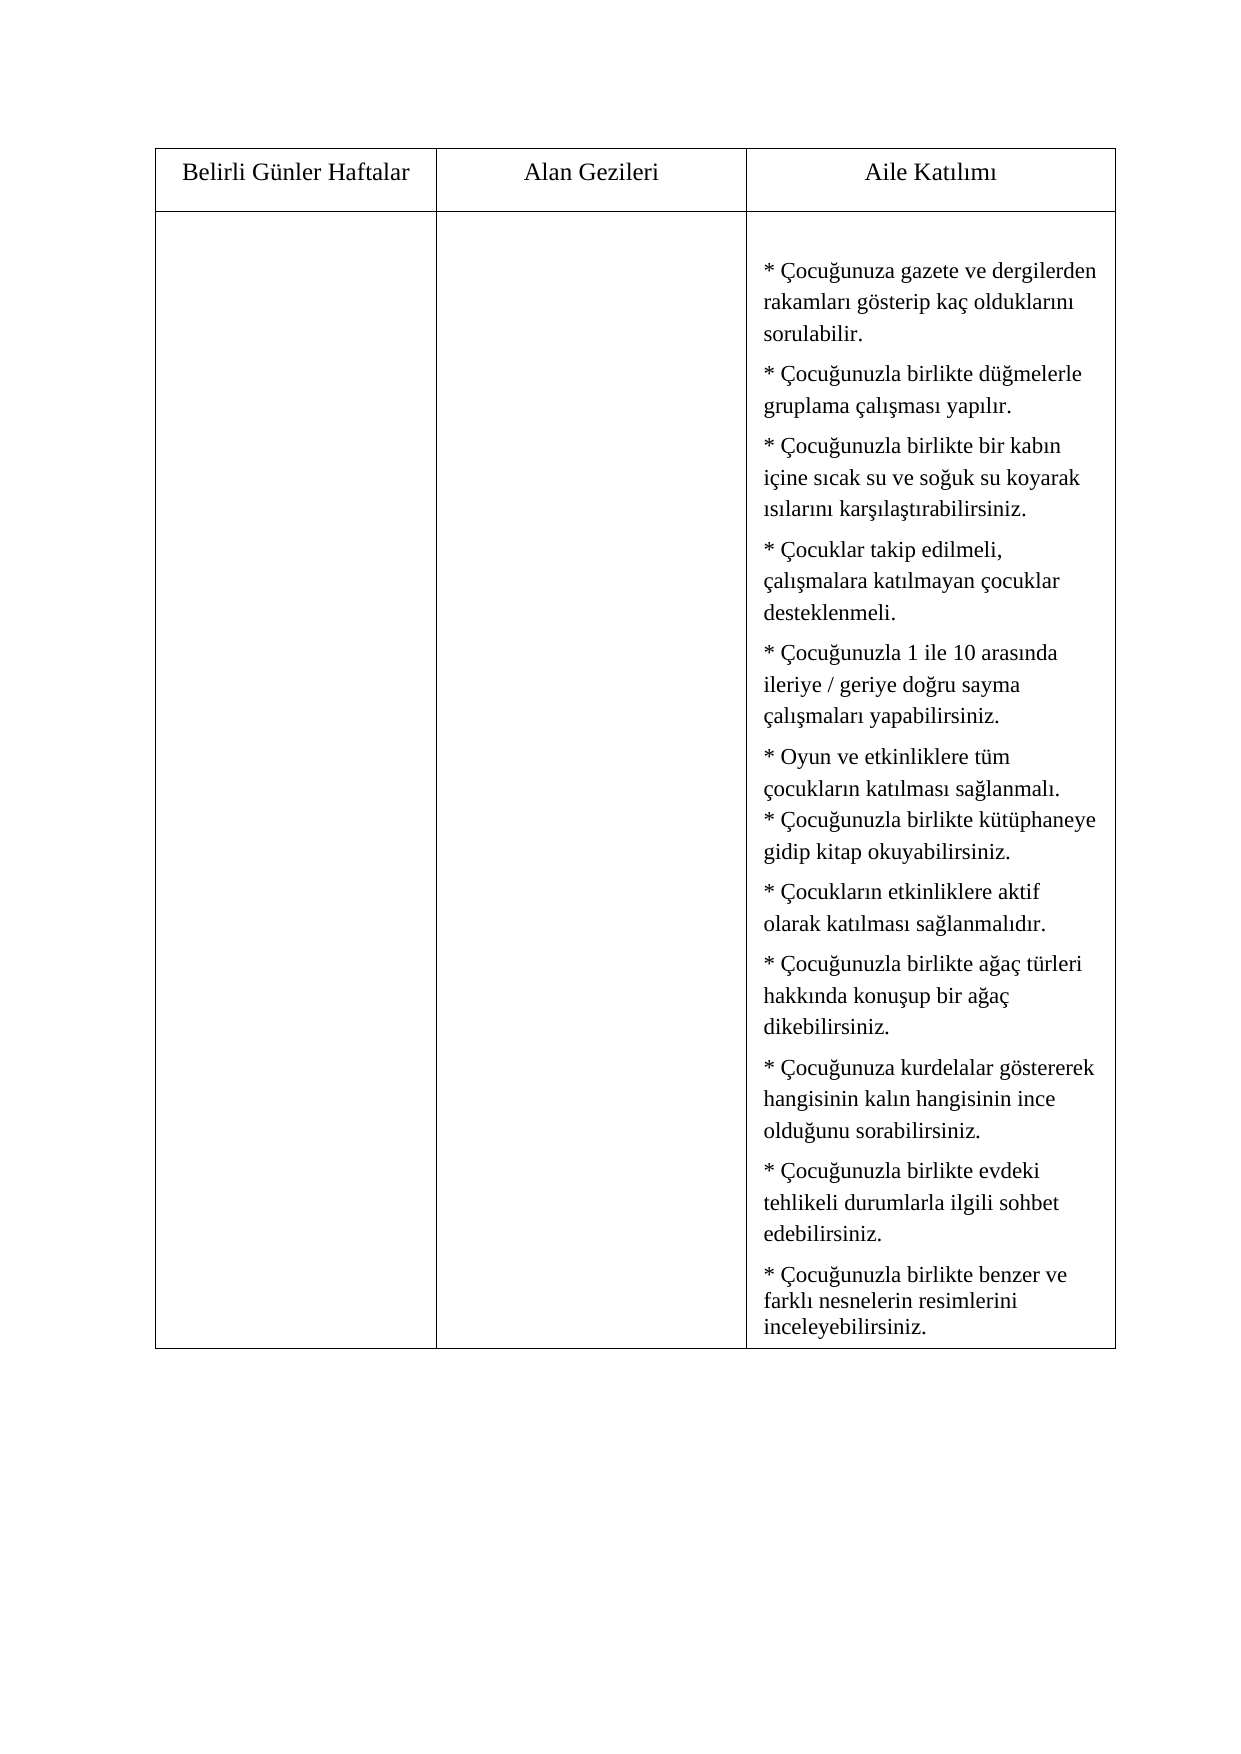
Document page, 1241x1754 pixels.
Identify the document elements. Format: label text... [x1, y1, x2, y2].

table_cell [156, 212, 436, 1348]
table_header Alan Gezileri [437, 149, 746, 211]
table_cell [437, 212, 746, 1348]
table_cell * Çocuğunuza gazete ve dergilerden rakamları gösterip kaç olduklarını sorulabilir. * Çocuğunuzla birlikte düğmelerle gruplama çalışması yapılır. * Çocuğunuzla birlikte bir kabın içine sıcak su ve soğuk su koyarak ısılarını karşılaştırabilirsiniz. * Çocuklar takip edilmeli, çalışmalara katılmayan çocuklar desteklenmeli. * Çocuğunuzla 1 ile 10 arasında ileriye / geriye doğru sayma çalışmaları yapabilirsiniz. * Oyun ve etkinliklere tüm çocukların katılması sağlanmalı. * Çocuğunuzla birlikte kütüphaneye gidip kitap okuyabilirsiniz. * Çocukların etkinliklere aktif olarak katılması sağlanmalıdır. * Çocuğunuzla birlikte ağaç türleri hakkında konuşup bir ağaç dikebilirsiniz. * Çocuğunuza kurdelalar göstererek hangisinin kalın hangisinin ince olduğunu sorabilirsiniz. * Çocuğunuzla birlikte evdeki tehlikeli durumlarla ilgili sohbet edebilirsiniz. * Çocuğunuzla birlikte benzer ve farklı nesnelerin resimlerini inceleyebilirsiniz. [747, 212, 1115, 1348]
table_header Belirli Günler Haftalar [156, 149, 436, 211]
table_header Aile Katılımı [747, 149, 1115, 211]
